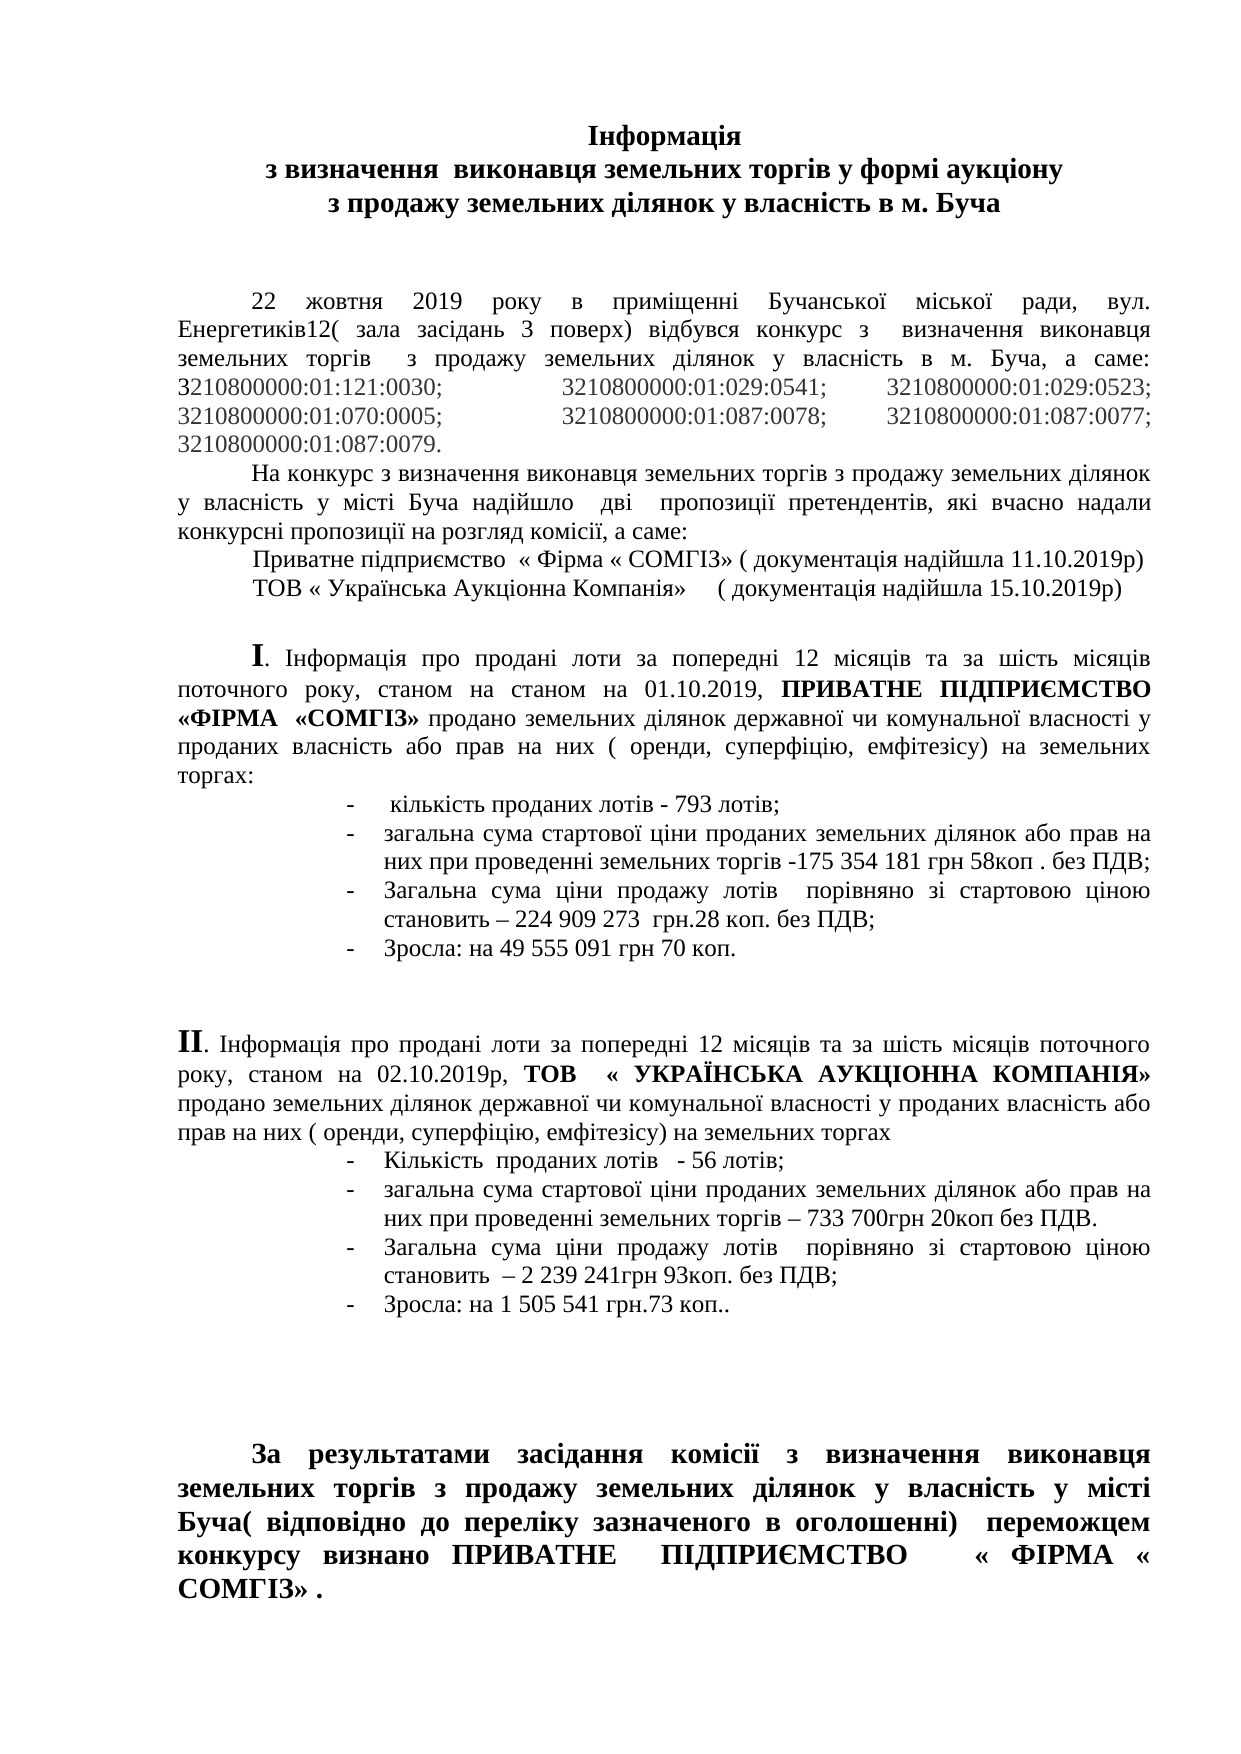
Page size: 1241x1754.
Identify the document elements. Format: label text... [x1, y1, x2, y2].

list Зросла: на 1 505 541 грн.73 коп.. [346, 1289, 1152, 1318]
list загальна сума стартової ціни проданих земельних ділянок або прав на них при проведенні земельних торгів – 733 700грн 20коп без ПДВ. [346, 1174, 1152, 1232]
text ІІ. Інформація про продані лоти за попередні 12 місяців та за шість місяців поточного року, станом на 02.10.2019р, ТОВ « УКРАЇНСЬКА АУКЦІОННА КОМПАНІЯ» продано земельних ділянок державної чи комунальної власності у проданих власність або прав на них ( оренди, суперфіцію, емфітезісу) на земельних торгах [177, 1021, 1152, 1145]
list Кількість проданих лотів - 56 лотів; [346, 1145, 1152, 1174]
text з продажу земельних ділянок у власність в м. Буча [177, 185, 1152, 219]
list Зросла: на 49 555 091 грн 70 коп. [346, 933, 1152, 961]
list Загальна сума ціни продажу лотів порівняно зі стартовою ціною становить – 224 909 273 грн.28 коп. без ПДВ; [346, 875, 1152, 933]
text За результатами засідання комісії з визначення виконавця земельних торгів з продажу земельних ділянок у власність у місті Буча( відповідно до переліку зазначеного в оголошенні) переможцем конкурсу визнано ПРИВАТНЕ ПІДПРИЄМСТВО « ФІРМА « СОМГІЗ» . [177, 1437, 1152, 1604]
text І. Інформація про продані лоти за попередні 12 місяців та за шість місяців поточного року, станом на станом на 01.10.2019, ПРИВАТНЕ ПІДПРИЄМСТВО «ФІРМА «СОМГІЗ» продано земельних ділянок державної чи комунальної власності у проданих власність або прав на них ( оренди, суперфіцію, емфітезісу) на земельних торгах: [177, 636, 1152, 789]
text з визначення виконавця земельних торгів у формі аукціону [177, 152, 1152, 185]
text 22 жовтня 2019 року в приміщенні Бучанської міської ради, вул. Енергетиків12( зала засідань 3 поверх) відбувся конкурс з визначення виконавця земельних торгів з продажу земельних ділянок у власність в м. Буча, а саме: 3210800000:01:121:0030; 3210800000:01:029:0541; 3210800000:01:029:0523; 3210800000:01:070:0005; 3210800000:01:087:0078; 3210800000:01:087:0077; 3210800000:01:087:0079. [177, 286, 1152, 458]
list Загальна сума ціни продажу лотів порівняно зі стартовою ціною становить – 2 239 241грн 93коп. без ПДВ; [346, 1232, 1152, 1289]
list кількість проданих лотів - 793 лотів; [346, 789, 1152, 818]
list загальна сума стартової ціни проданих земельних ділянок або прав на них при проведенні земельних торгів -175 354 181 грн 58коп . без ПДВ; [346, 818, 1152, 875]
list Приватне підприємство « Фірма « СОМГІЗ» ( документація надійшла 11.10.2019р) [252, 544, 1152, 573]
list ТОВ « Українська Аукціонна Компанія» ( документація надійшла 15.10.2019р) [252, 573, 1152, 602]
text Інформація [177, 118, 1152, 152]
text На конкурс з визначення виконавця земельних торгів з продажу земельних ділянок у власність у місті Буча надійшло дві пропозиції претендентів, які вчасно надали конкурсні пропозиції на розгляд комісії, а саме: [177, 458, 1152, 544]
